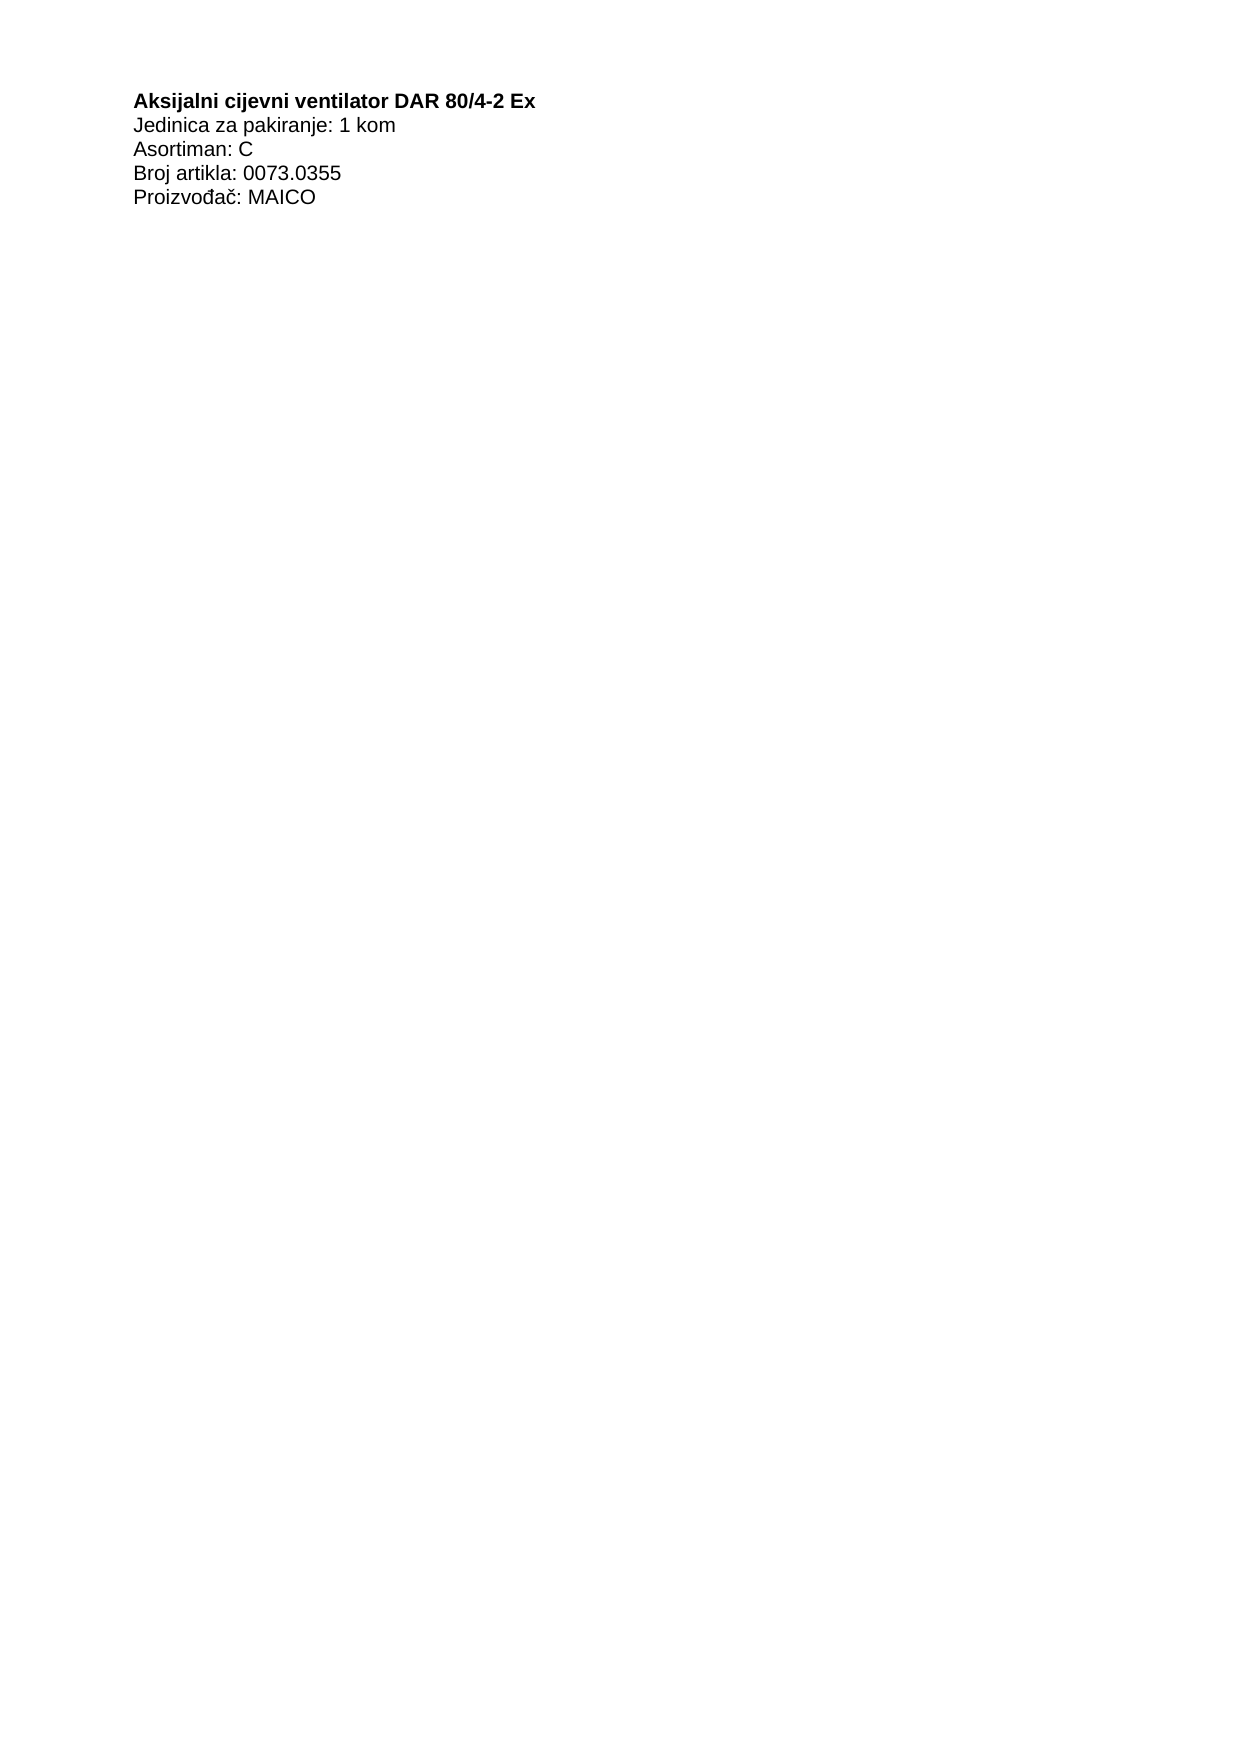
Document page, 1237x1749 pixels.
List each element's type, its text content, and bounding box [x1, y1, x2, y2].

text Aksijalni cijevni ventilator DAR 80/4-2 ExJedinica za pakiranje: 1 komAsortiman: C Broj artikla: 0073.0355Proizvođač: MAICO [133, 89, 1148, 208]
